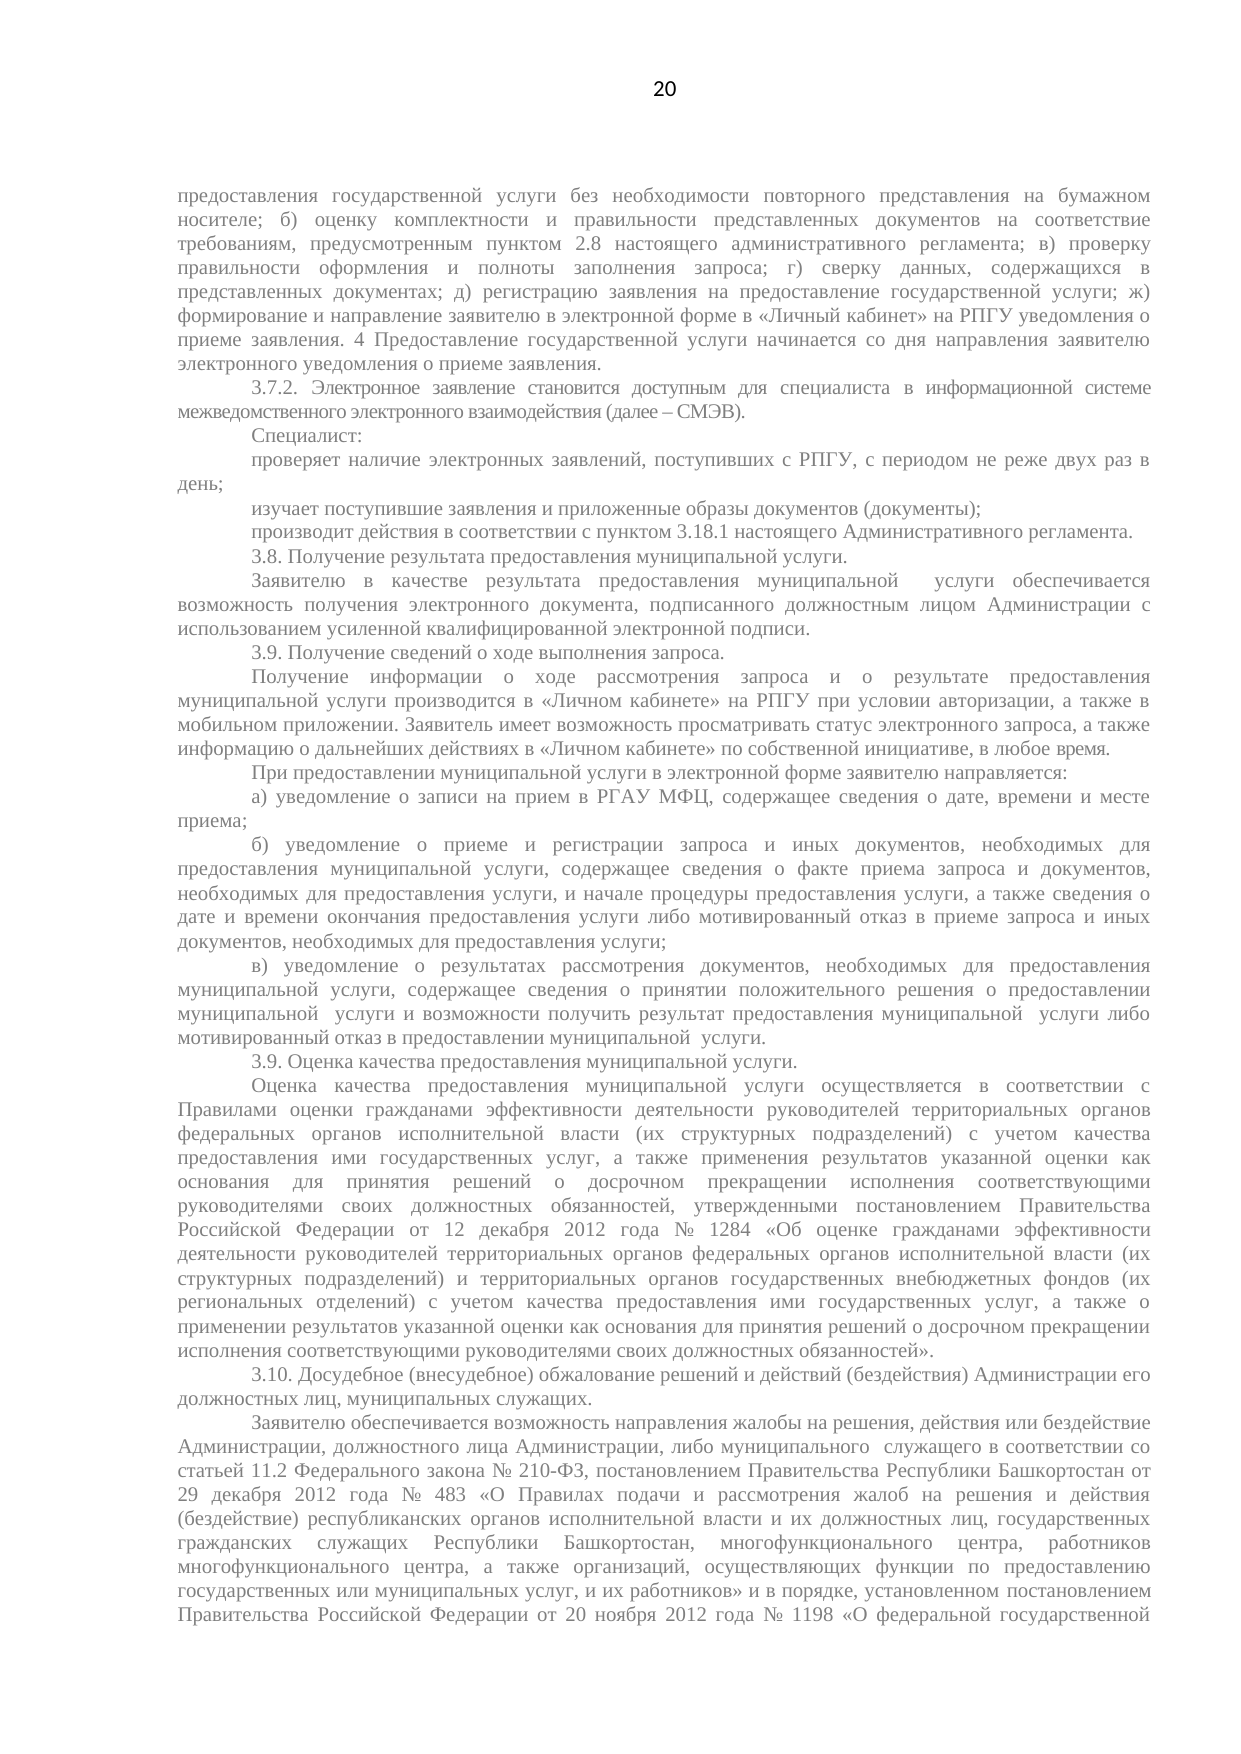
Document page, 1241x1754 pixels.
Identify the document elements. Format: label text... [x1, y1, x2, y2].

text Специалист: [177, 423, 1152, 447]
text 3.10. Досудебное (внесудебное) обжалование решений и действий (бездействия) Администрации его должностных лиц, муниципальных служащих. [177, 1362, 1152, 1410]
text в) уведомление о результатах рассмотрения документов, необходимых для предоставления муниципальной услуги, содержащее сведения о принятии положительного решения о предоставлении муниципальной услуги и возможности получить результат предоставления муниципальной услуги либо мотивированный отказ в предоставлении муниципальной услуги. [177, 953, 1152, 1049]
text При предоставлении муниципальной услуги в электронной форме заявителю направляется: [177, 760, 1152, 784]
text б) уведомление о приеме и регистрации запроса и иных документов, необходимых для предоставления муниципальной услуги, содержащее сведения о факте приема запроса и документов, необходимых для предоставления услуги, и начале процедуры предоставления услуги, а также сведения о дате и времени окончания предоставления услуги либо мотивированный отказ в приеме запроса и иных документов, необходимых для предоставления услуги; [177, 832, 1152, 953]
text 3.9. Оценка качества предоставления муниципальной услуги. [177, 1049, 1152, 1073]
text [177, 183, 1152, 375]
text Заявителю в качестве результата предоставления муниципальной услуги обеспечивается возможность получения электронного документа, подписанного должностным лицом Администрации с использованием усиленной квалифицированной электронной подписи. [177, 568, 1152, 640]
text проверяет наличие электронных заявлений, поступивших с РПГУ, с периодом не реже двух раз в день; [177, 447, 1152, 495]
text производит действия в соответствии с пунктом 3.18.1 настоящего Административного регламента. [177, 519, 1152, 543]
text Получение информации о ходе рассмотрения запроса и о результате предоставления муниципальной услуги производится в «Личном кабинете» на РПГУ при условии авторизации, а также в мобильном приложении. Заявитель имеет возможность просматривать статус электронного запроса, а также информацию о дальнейших действиях в «Личном кабинете» по собственной инициативе, в любое время. [177, 664, 1152, 760]
text изучает поступившие заявления и приложенные образы документов (документы); [177, 495, 1152, 519]
text 3.7.2. Электронное заявление становится доступным для специалиста в информационной системе межведомственного электронного взаимодействия (далее – СМЭВ). [177, 375, 1152, 423]
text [177, 1410, 1152, 1626]
text а) уведомление о записи на прием в РГАУ МФЦ, содержащее сведения о дате, времени и месте приема; [177, 784, 1152, 832]
text 3.9. Получение сведений о ходе выполнения запроса. [177, 640, 1152, 664]
text 3.8. Получение результата предоставления муниципальной услуги. [177, 543, 1152, 568]
text Оценка качества предоставления муниципальной услуги осуществляется в соответствии с Правилами оценки гражданами эффективности деятельности руководителей территориальных органов федеральных органов исполнительной власти (их структурных подразделений) с учетом качества предоставления ими государственных услуг, а также применения результатов указанной оценки как основания для принятия решений о досрочном прекращении исполнения соответствующими руководителями своих должностных обязанностей, утвержденными постановлением Правительства Российской Федерации от 12 декабря 2012 года № 1284 «Об оценке гражданами эффективности деятельности руководителей территориальных органов федеральных органов исполнительной власти (их структурных подразделений) и территориальных органов государственных внебюджетных фондов (их региональных отделений) с учетом качества предоставления ими государственных услуг, а также о применении результатов указанной оценки как основания для принятия решений о досрочном прекращении исполнения соответствующими руководителями своих должностных обязанностей». [177, 1073, 1152, 1362]
